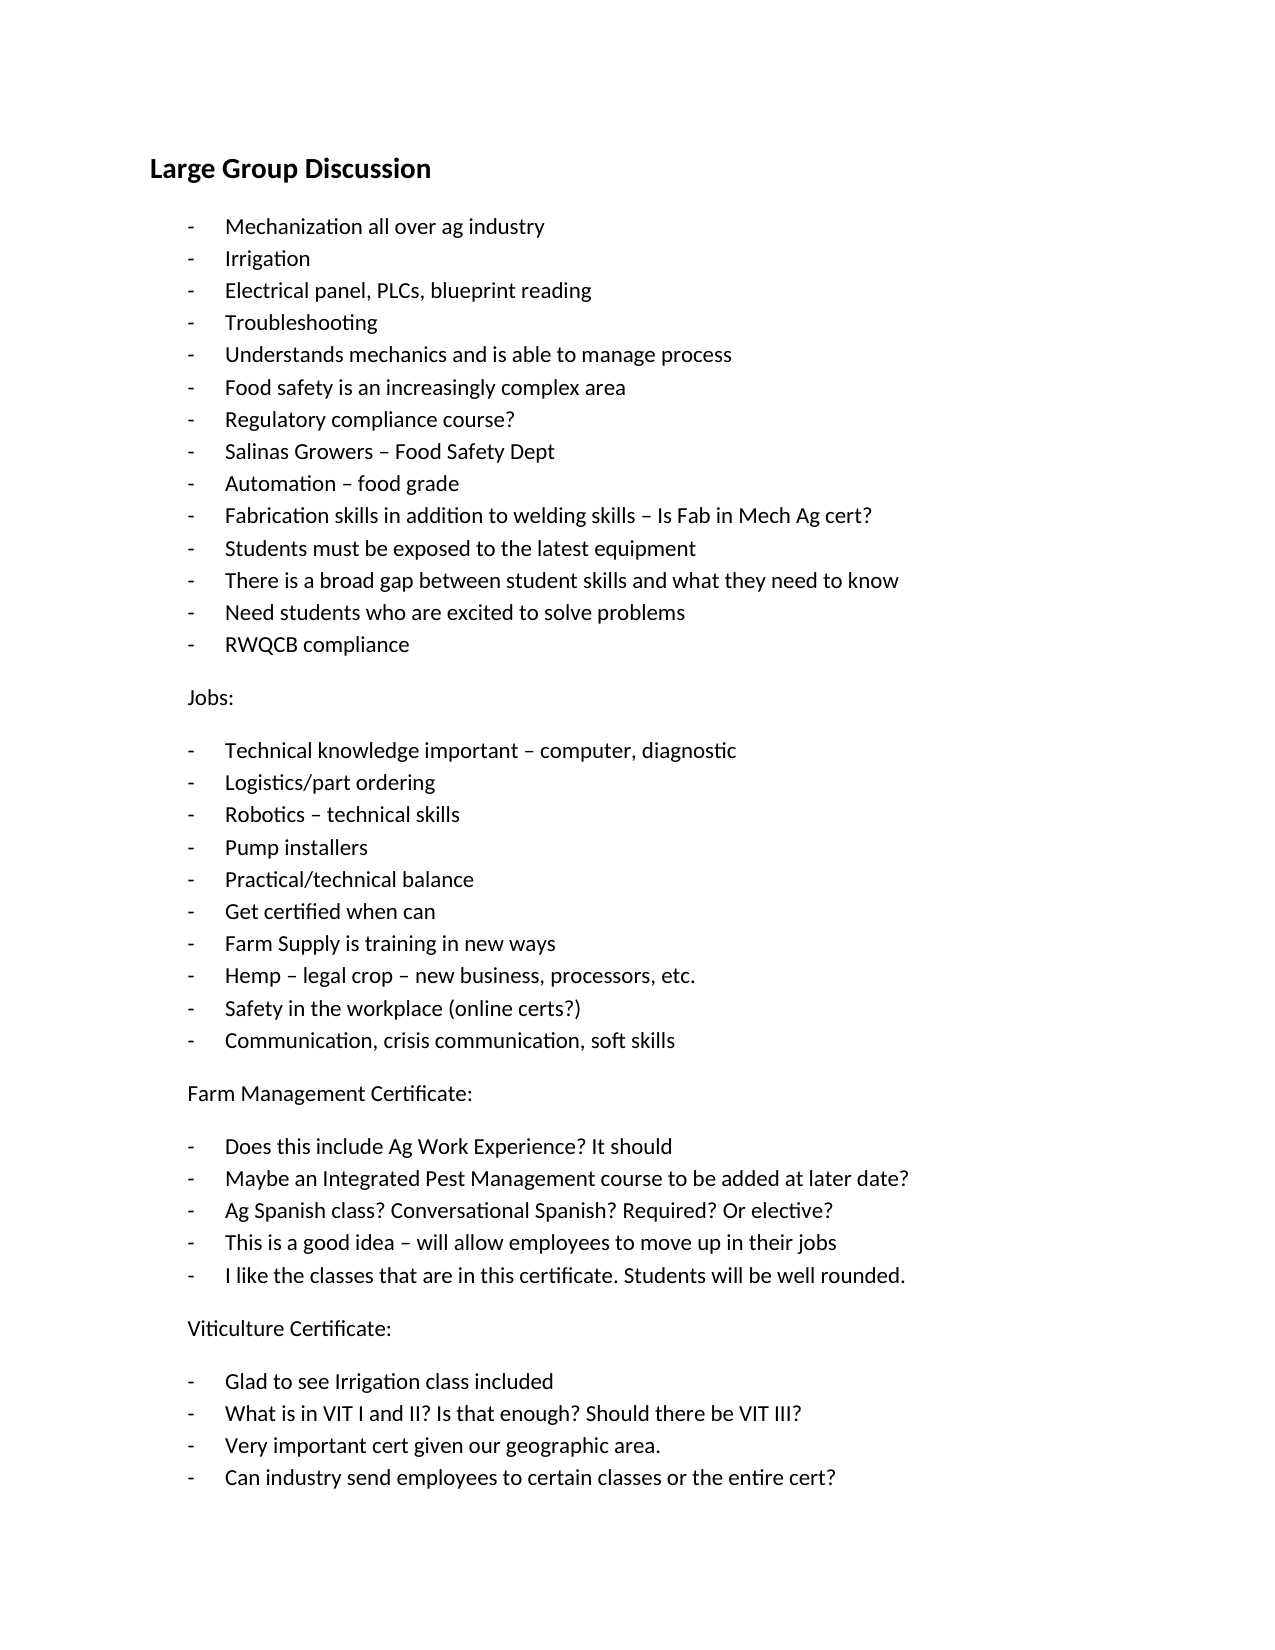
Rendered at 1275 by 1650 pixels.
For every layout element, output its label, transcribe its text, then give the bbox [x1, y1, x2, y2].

list Troubleshooting [187, 308, 1125, 336]
list Maybe an Integrated Pest Management course to be added at later date? [187, 1164, 1125, 1192]
list Hemp – legal crop – new business, processors, etc. [187, 962, 1125, 989]
list Can industry send employees to certain classes or the entire cert? [187, 1463, 1125, 1491]
list Get certified when can [187, 897, 1125, 925]
text Jobs: [187, 683, 1125, 711]
list What is in VIT I and II? Is that enough? Should there be VIT III? [187, 1399, 1125, 1427]
list Students must be exposed to the latest equipment [187, 534, 1125, 562]
list Automation – food grade [187, 469, 1125, 497]
list RWQCB compliance [187, 630, 1125, 658]
list Mechanization all over ag industry [187, 212, 1125, 240]
list Regulatory compliance course? [187, 405, 1125, 433]
list Fabrication skills in addition to welding skills – Is Fab in Mech Ag cert? [187, 501, 1125, 529]
list Food safety is an increasingly complex area [187, 373, 1125, 401]
list Communication, crisis communication, soft skills [187, 1026, 1125, 1054]
list Pump installers [187, 833, 1125, 861]
list Very important cert given our geographic area. [187, 1431, 1125, 1459]
text Large Group Discussion [150, 150, 1125, 186]
list Does this include Ag Work Experience? It should [187, 1132, 1125, 1160]
list Need students who are excited to solve problems [187, 598, 1125, 626]
list This is a good idea – will allow employees to move up in their jobs [187, 1228, 1125, 1257]
list Understands mechanics and is able to manage process [187, 341, 1125, 368]
list I like the classes that are in this certificate. Students will be well rounded. [187, 1261, 1125, 1289]
list Robotics – technical skills [187, 801, 1125, 829]
list Technical knowledge important – computer, diagnostic [187, 736, 1125, 764]
list Logistics/part ordering [187, 768, 1125, 796]
text Viticulture Certificate: [187, 1314, 1125, 1342]
list Salinas Growers – Food Safety Dept [187, 437, 1125, 465]
list Electrical panel, PLCs, blueprint reading [187, 276, 1125, 304]
list Practical/technical balance [187, 865, 1125, 893]
list Irrigation [187, 244, 1125, 272]
list Safety in the workplace (online certs?) [187, 994, 1125, 1022]
list Ag Spanish class? Conversational Spanish? Required? Or elective? [187, 1196, 1125, 1224]
text Farm Management Certificate: [187, 1079, 1125, 1107]
list Farm Supply is training in new ways [187, 929, 1125, 957]
list Glad to see Irrigation class included [187, 1367, 1125, 1395]
list There is a broad gap between student skills and what they need to know [187, 566, 1125, 594]
